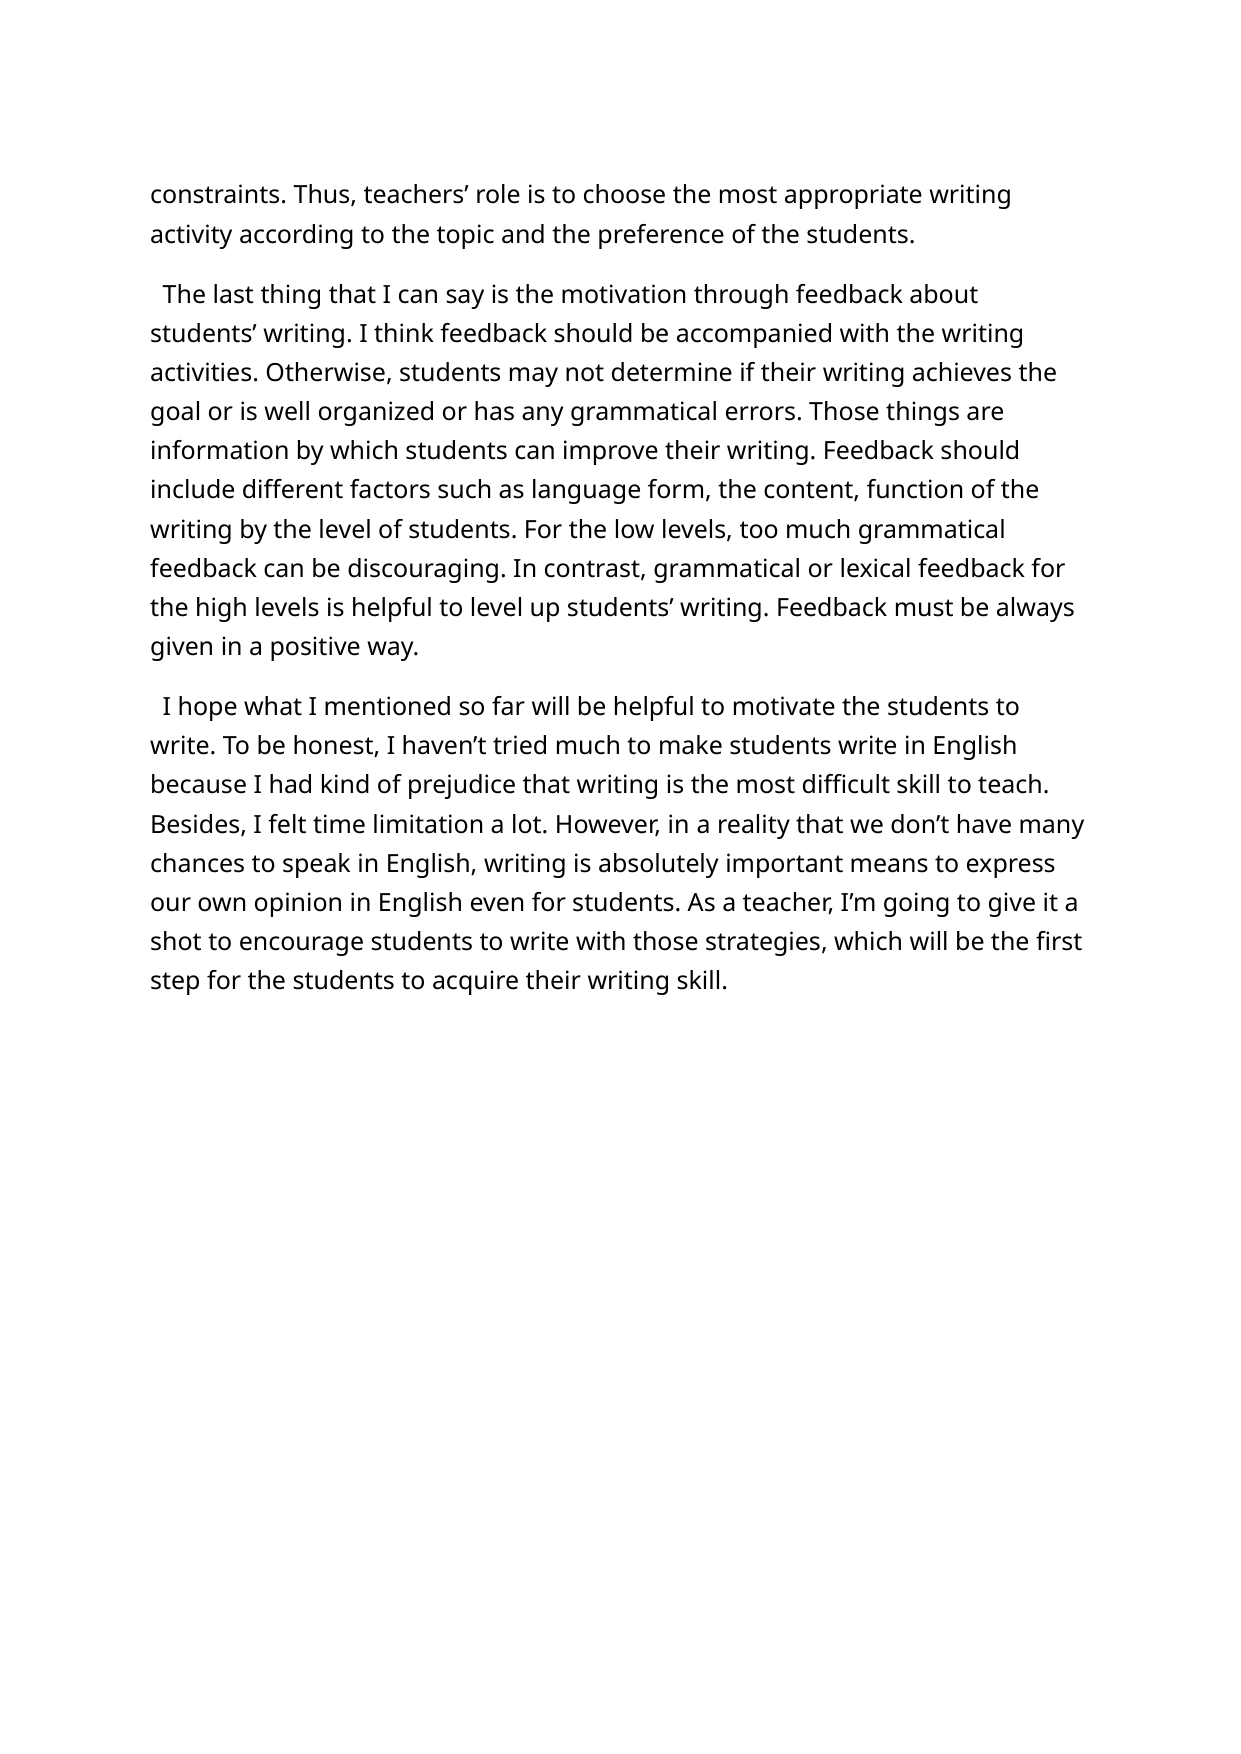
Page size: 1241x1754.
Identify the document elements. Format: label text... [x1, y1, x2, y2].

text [150, 177, 1090, 250]
text I hope what I mentioned so far will be helpful to motivate the students to write. To be honest, I haven’t tried much to make students write in English because I had kind of prejudice that writing is the most difficult skill to teach. Besides, I felt time limitation a lot. However, in a reality that we don’t have many chances to speak in English, writing is absolutely important means to express our own opinion in English even for students. As a teacher, I’m going to give it a shot to encourage students to write with those strategies, which will be the first step for the students to acquire their writing skill. [150, 689, 1090, 997]
text The last thing that I can say is the motivation through feedback about students’ writing. I think feedback should be accompanied with the writing activities. Otherwise, students may not determine if their writing achieves the goal or is well organized or has any grammatical errors. Those things are information by which students can improve their writing. Feedback should include different factors such as language form, the content, function of the writing by the level of students. For the low levels, too much grammatical feedback can be discouraging. In contrast, grammatical or lexical feedback for the high levels is helpful to level up students’ writing. Feedback must be always given in a positive way. [150, 276, 1090, 663]
